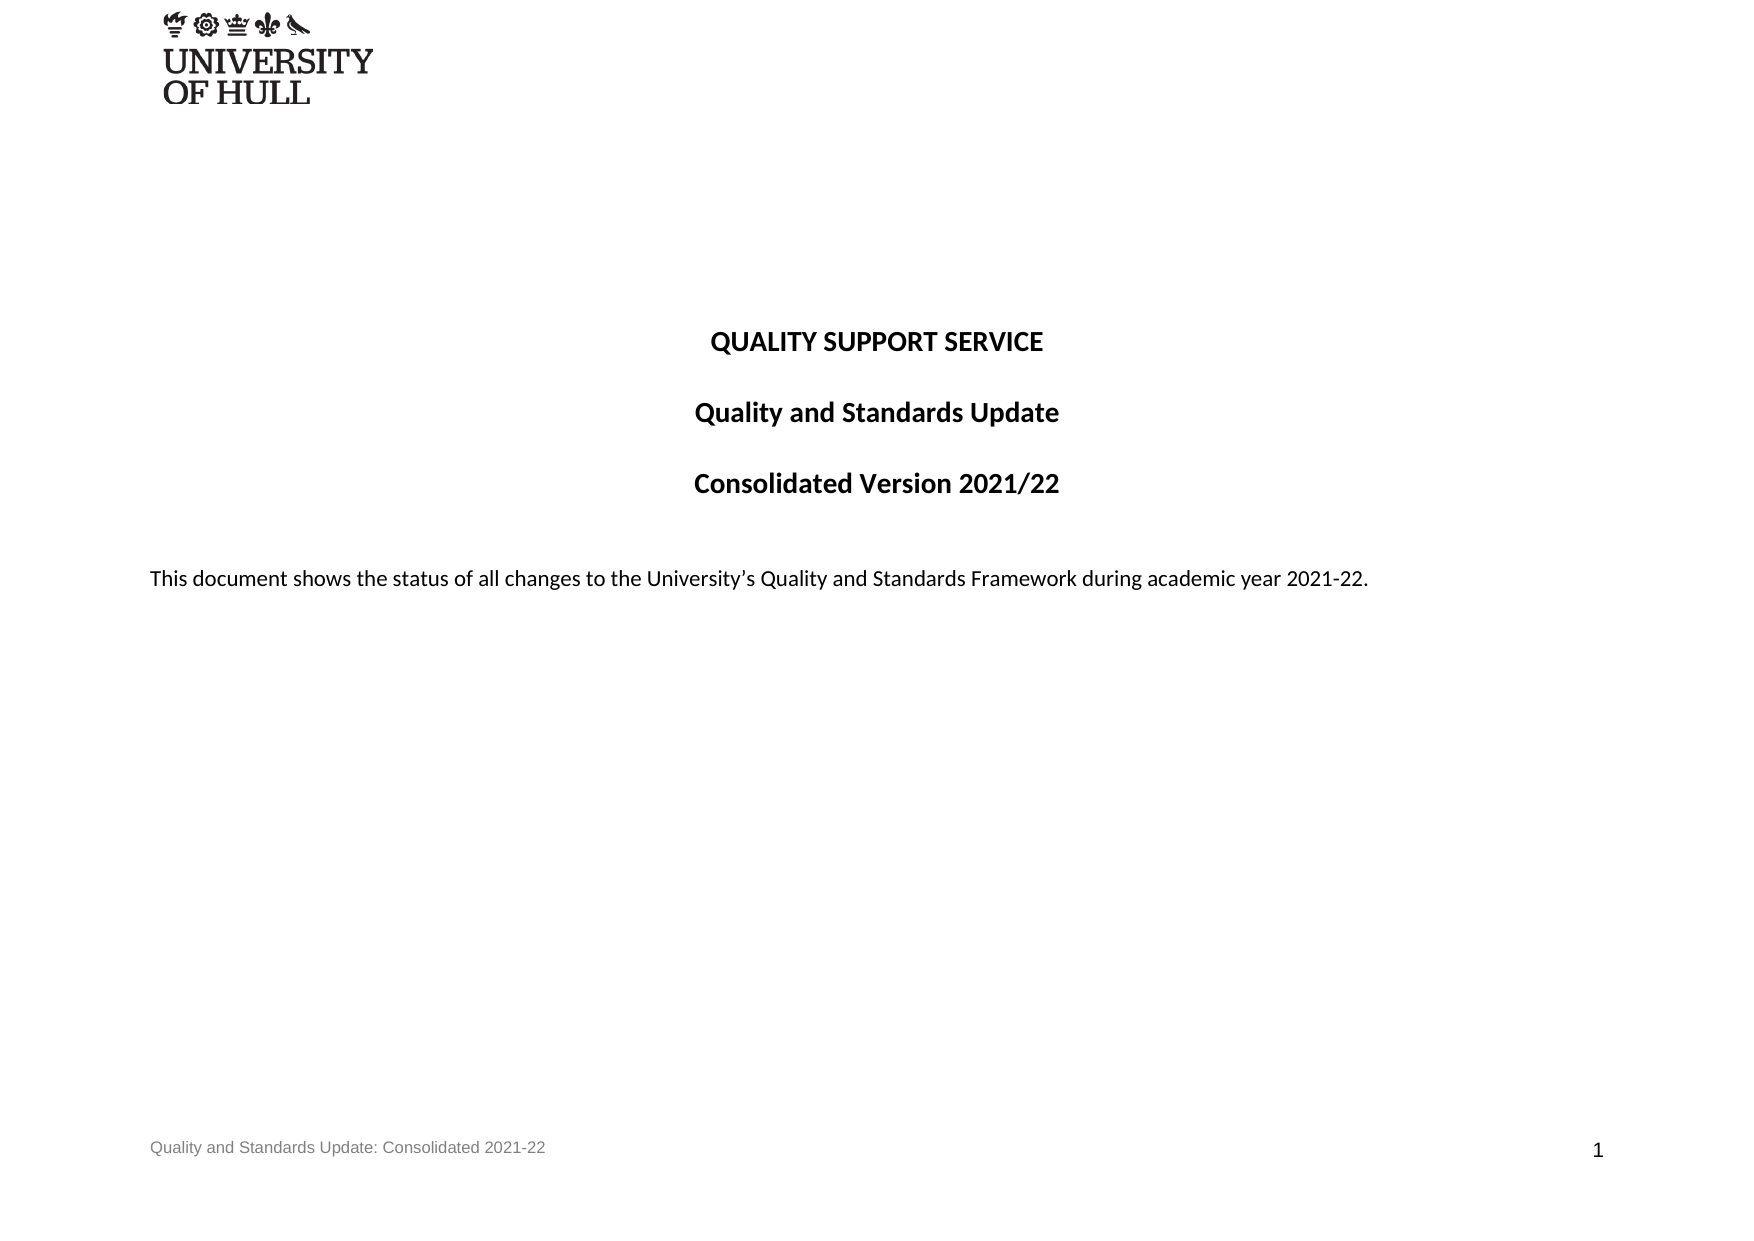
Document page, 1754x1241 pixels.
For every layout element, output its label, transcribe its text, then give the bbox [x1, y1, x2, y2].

text QUALITY SUPPORT SERVICE [150, 323, 1604, 358]
text Consolidated Version 2021/22 [150, 465, 1604, 501]
text Quality and Standards Update [150, 394, 1604, 429]
text This document shows the status of all changes to the University’s Quality and Standards Framework during academic year 2021-22. [150, 564, 1604, 592]
